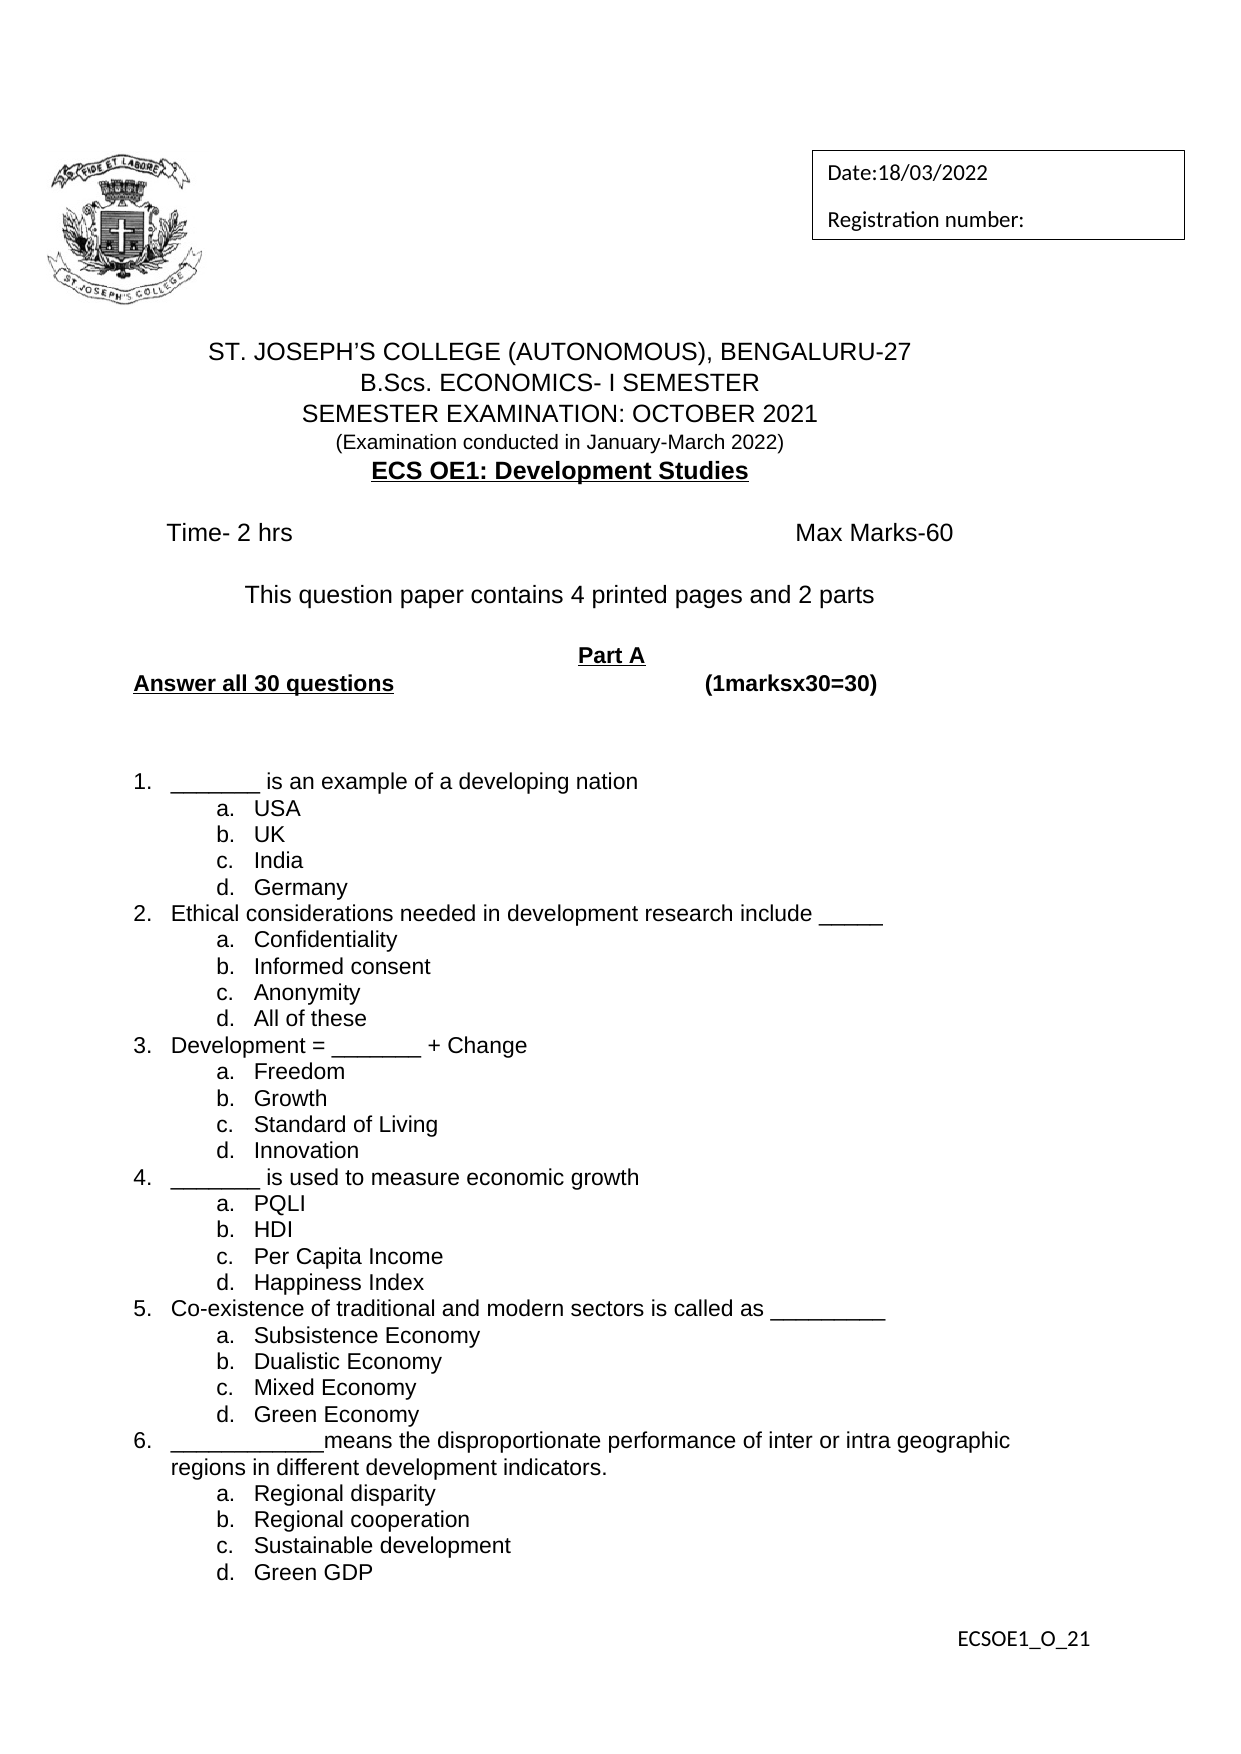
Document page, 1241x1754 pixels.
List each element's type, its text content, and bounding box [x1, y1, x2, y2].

text (Examination conducted in January-March 2022) [29, 430, 1090, 454]
list Anonymity [216, 979, 1090, 1005]
list PQLI [216, 1190, 1090, 1216]
list ____________means the disproportionate performance of inter or intra geographic regions in different development indicators. [133, 1427, 1090, 1480]
list Germany [216, 874, 1090, 900]
list Confidentiality [216, 926, 1090, 953]
text B.Scs. ECONOMICS- I SEMESTER [29, 368, 1090, 397]
list _______ is used to measure economic growth [133, 1163, 1090, 1190]
list Regional cooperation [216, 1506, 1090, 1532]
list Freedom [216, 1058, 1090, 1084]
list All of these [216, 1005, 1090, 1032]
list Regional disparity [216, 1480, 1090, 1506]
list Green GDP [216, 1559, 1090, 1585]
list Per Capita Income [216, 1243, 1090, 1269]
text Part A [133, 642, 1090, 668]
text SEMESTER EXAMINATION: OCTOBER 2021 [29, 399, 1090, 428]
list HDI [216, 1216, 1090, 1243]
text This question paper contains 4 printed pages and 2 parts [29, 580, 1090, 609]
list _______ is an example of a developing nation [133, 768, 1090, 794]
list Standard of Living [216, 1111, 1090, 1137]
list Sustainable development [216, 1532, 1090, 1559]
text ST. JOSEPH’S COLLEGE (AUTONOMOUS), BENGALURU-27 [29, 337, 1090, 366]
list Happiness Index [216, 1269, 1090, 1295]
list Development = _______ + Change [133, 1032, 1090, 1058]
list Subsistence Economy [216, 1322, 1090, 1348]
list UK [216, 821, 1090, 847]
list India [216, 847, 1090, 874]
list USA [216, 794, 1090, 821]
list Green Economy [216, 1401, 1090, 1427]
list Ethical considerations needed in development research include _____ [133, 900, 1090, 926]
text ECS OE1: Development Studies [29, 456, 1090, 484]
list Growth [216, 1084, 1090, 1111]
list Mixed Economy [216, 1374, 1090, 1401]
list Dualistic Economy [216, 1348, 1090, 1374]
text Time- 2 hrs Max Marks-60 [29, 518, 1090, 547]
list Innovation [216, 1137, 1090, 1163]
list Co-existence of traditional and modern sectors is called as _________ [133, 1295, 1090, 1322]
list Informed consent [216, 953, 1090, 979]
text Answer all 30 questions (1marksx30=30) [133, 670, 1090, 697]
picture [46, 151, 209, 306]
